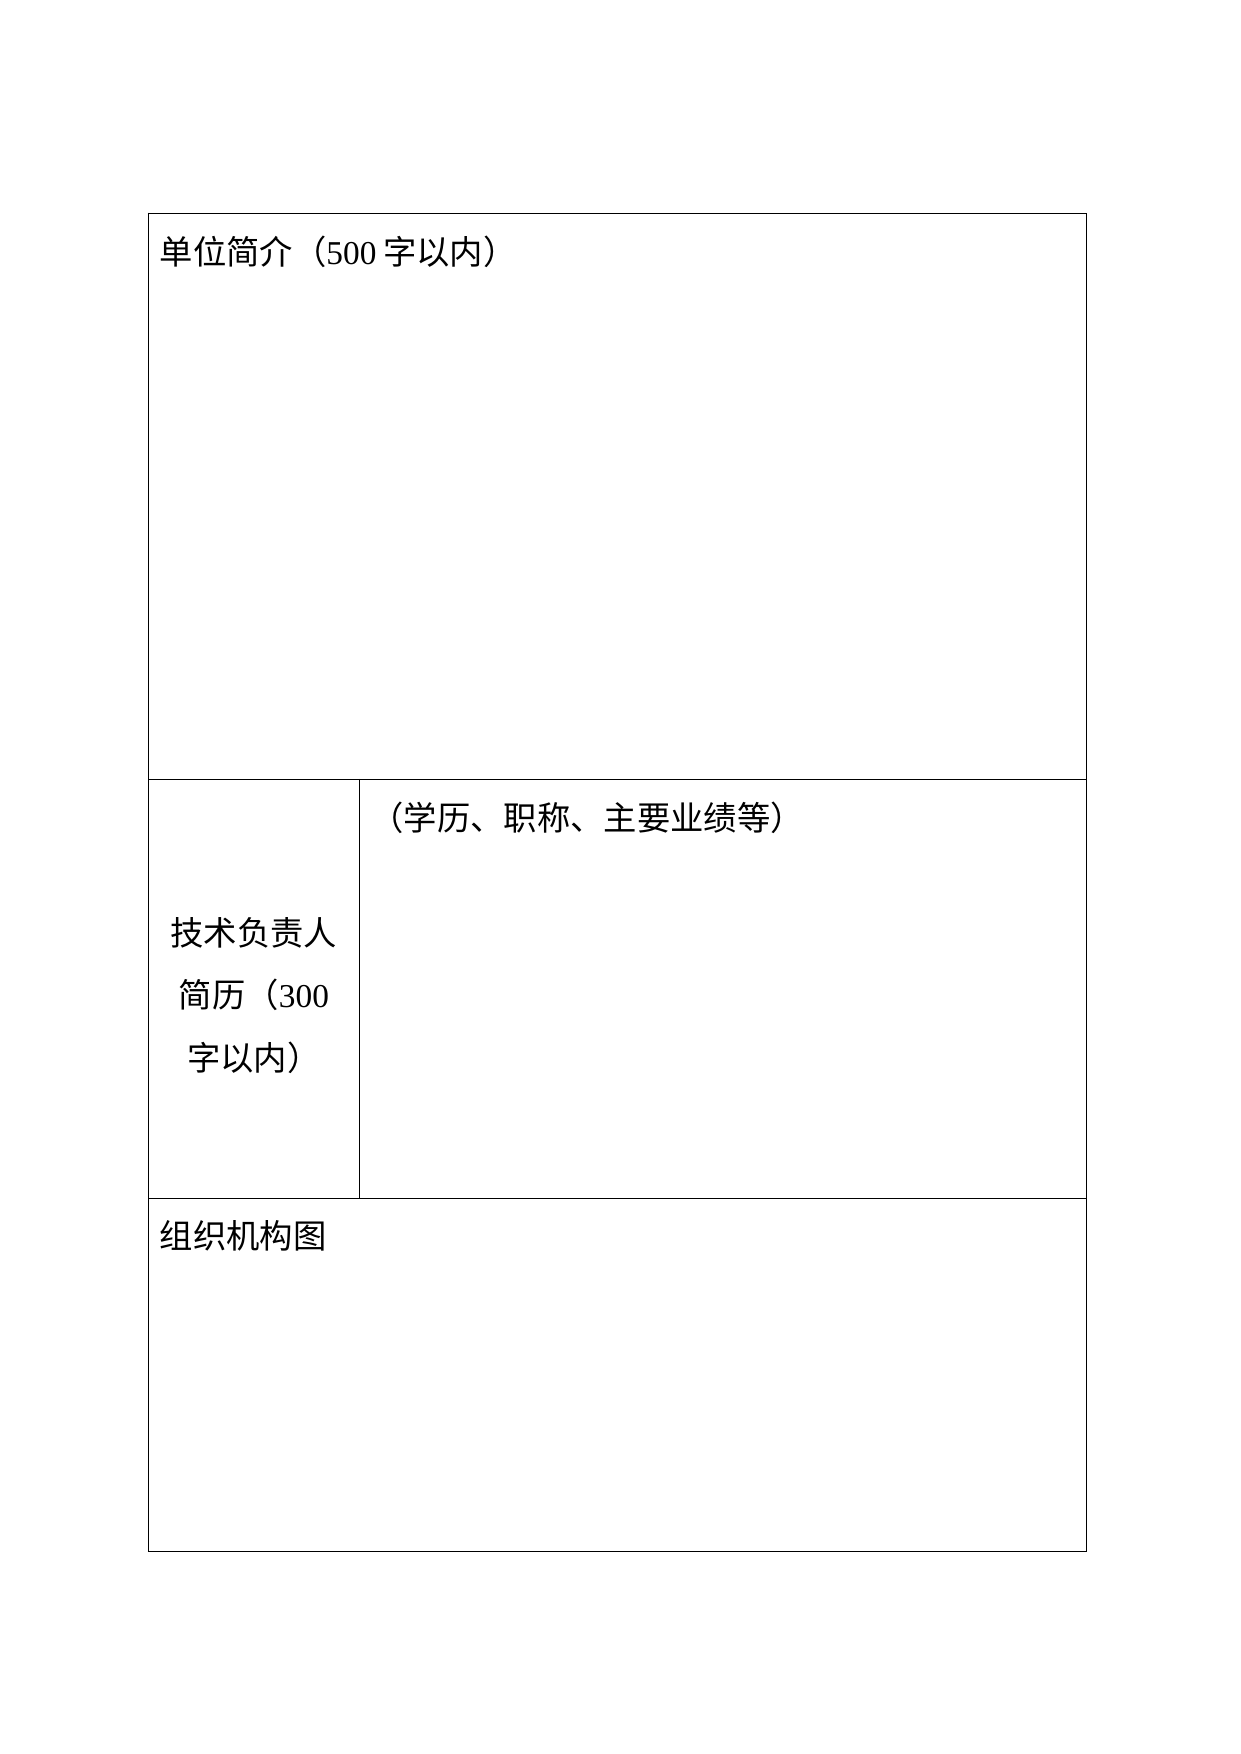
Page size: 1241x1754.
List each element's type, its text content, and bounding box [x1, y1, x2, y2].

table_cell （学历、职称、主要业绩等） [360, 780, 1086, 1197]
table_cell 技术负责人简历（300字以内） [149, 780, 359, 1197]
table_cell 组织机构图 [149, 1199, 1086, 1551]
table_cell 单位简介（500字以内） [149, 214, 1086, 779]
